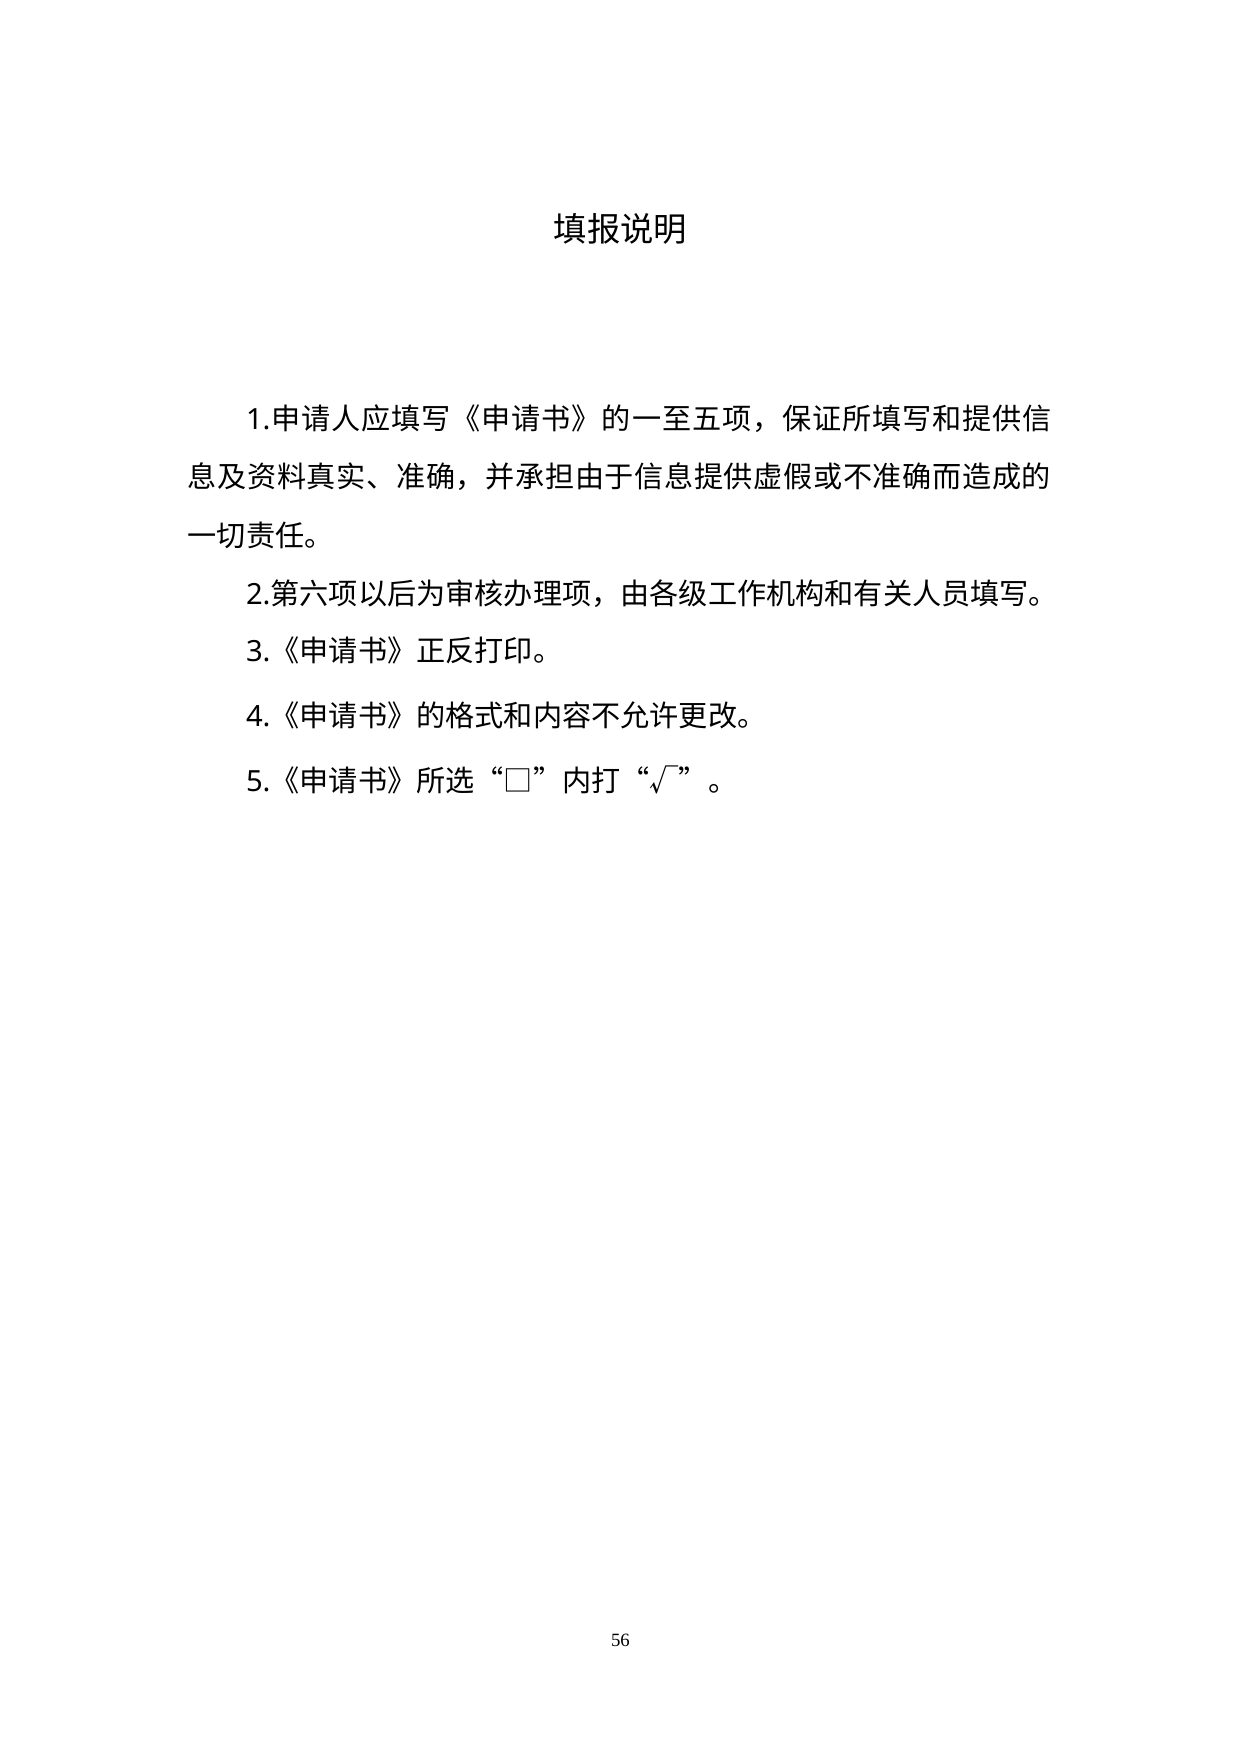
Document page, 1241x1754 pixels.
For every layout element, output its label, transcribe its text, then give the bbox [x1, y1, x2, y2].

text 3.《申请书》正反打印。 [187, 616, 1053, 681]
text 1.申请人应填写《申请书》的一至五项，保证所填写和提供信息及资料真实、准确，并承担由于信息提供虚假或不准确而造成的一切责任。 [187, 383, 1053, 558]
text 4.《申请书》的格式和内容不允许更改。 [187, 681, 1053, 746]
text 填报说明 [187, 194, 1053, 259]
text 2.第六项以后为审核办理项，由各级工作机构和有关人员填写。 [187, 558, 1053, 616]
text 5.《申请书》所选“□”内打“√”。 [187, 746, 1053, 811]
